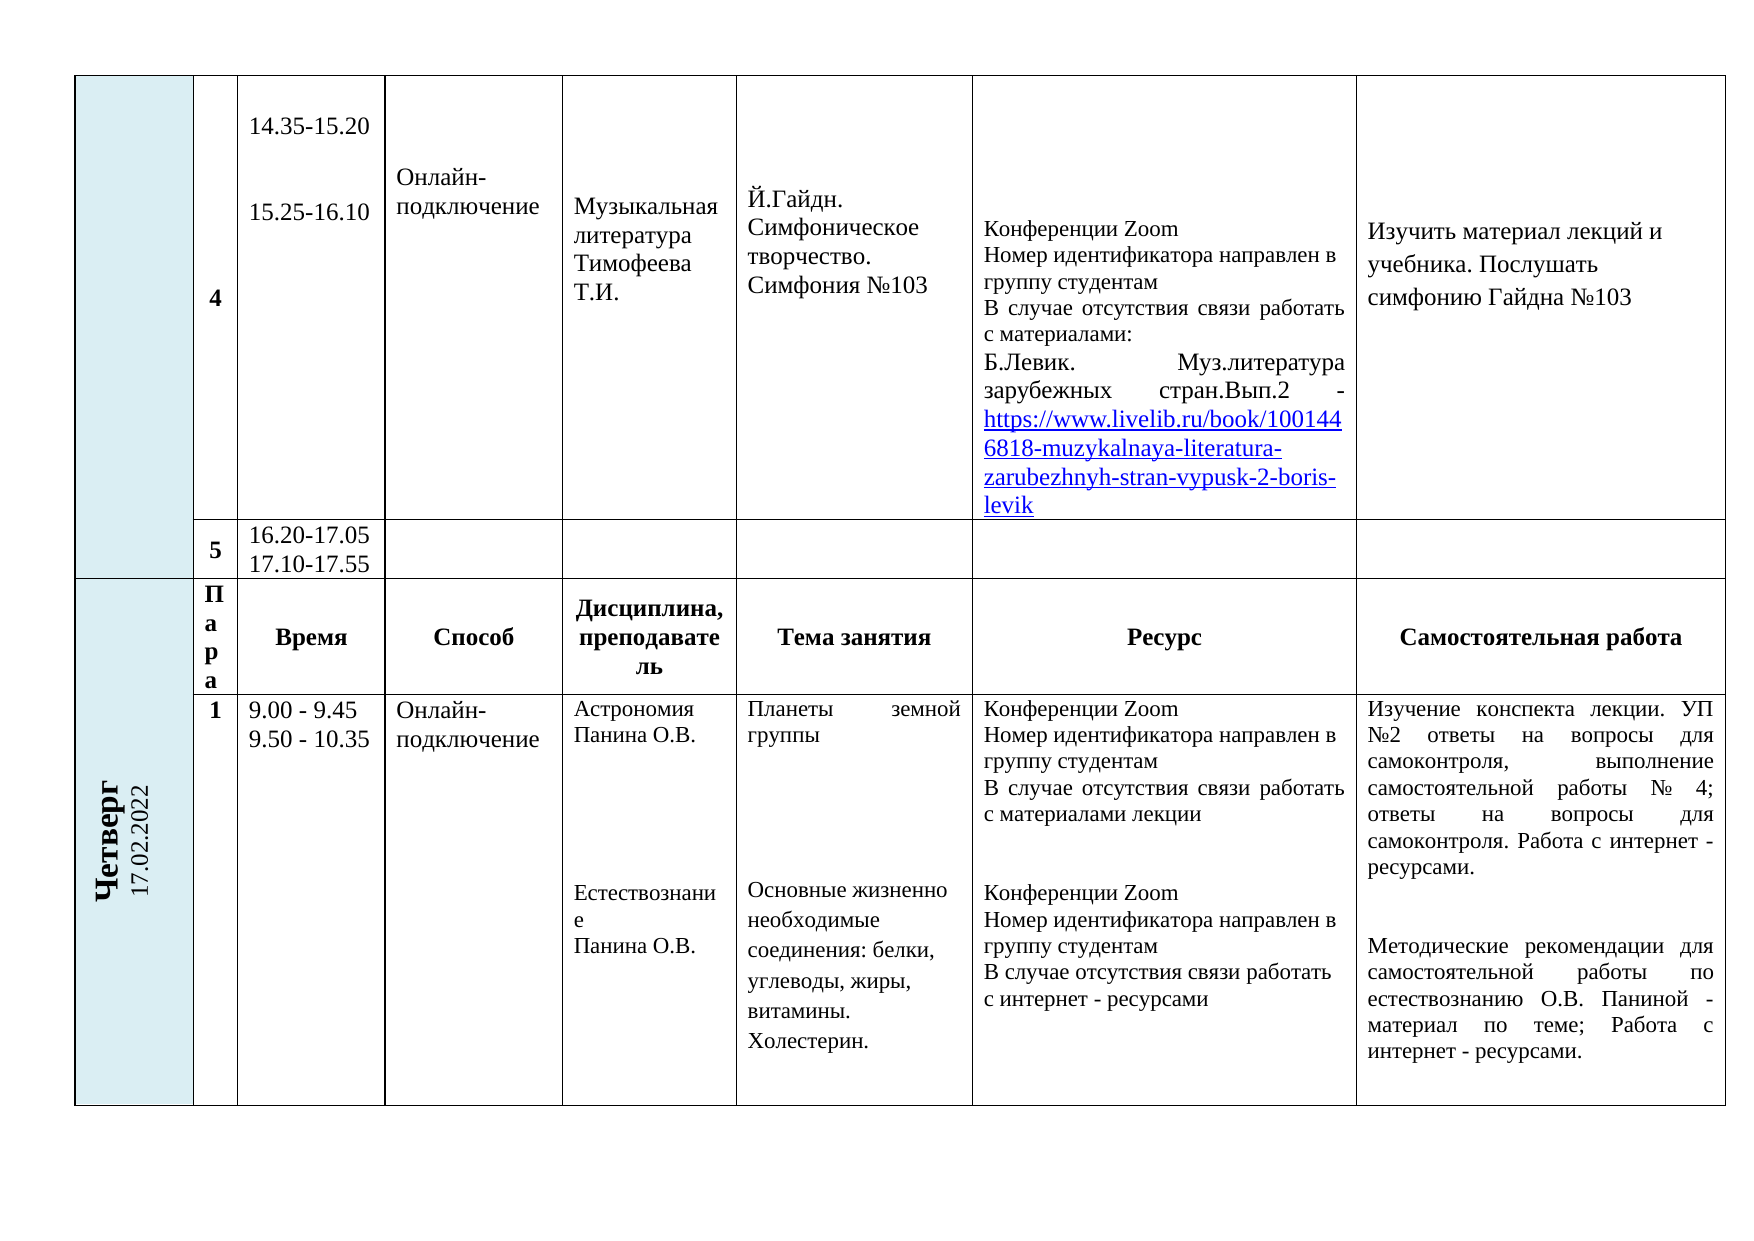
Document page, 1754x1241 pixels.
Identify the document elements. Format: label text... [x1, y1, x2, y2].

table_cell [563, 520, 736, 578]
table_cell [386, 520, 562, 578]
table_cell [973, 520, 1356, 578]
table_cell Пара [194, 579, 237, 694]
table_cell Изучить материал лекций и учебника. Послушать симфонию Гайдна №103 [1357, 76, 1725, 519]
table_cell Конференции Zoom Номер идентификатора направлен в группу студентам В случае отсутствия связи работать с материалами: Б.Левик. Муз.литература зарубежных стран.Вып.2 - https://www.livelib.ru/book/1001446818-muzykalnaya-literatura-zarubezhnyh-stran-vypusk-2-boris-levik [973, 76, 1356, 519]
table_cell Астрономия Панина О.В. Естествознание Панина О.В. [563, 695, 736, 1104]
table_cell Способ [386, 579, 562, 694]
table_cell 1 [194, 695, 237, 1104]
table_cell Изучение конспекта лекции. УП №2 ответы на вопросы для самоконтроля, выполнение самостоятельной работы № 4; ответы на вопросы для самоконтроля. Работа с интернет - ресурсами. Методические рекомендации для самостоятельной работы по естествознанию О.В. Паниной - материал по теме; Работа с интернет - ресурсами. [1357, 695, 1725, 1104]
table_cell Онлайн-подключение [386, 76, 562, 519]
table_cell Конференции Zoom Номер идентификатора направлен в группу студентам В случае отсутствия связи работать с материалами лекции Конференции Zoom Номер идентификатора направлен в группу студентам В случае отсутствия связи работать с интернет - ресурсами [973, 695, 1356, 1104]
table_cell 5 [194, 520, 237, 578]
table_cell [737, 520, 972, 578]
table_cell 14.35-15.20 15.25-16.10 [238, 76, 384, 519]
table_cell Музыкальная литература Тимофеева Т.И. [563, 76, 736, 519]
table_cell Ресурс [973, 579, 1356, 694]
table_cell Дисциплина, преподаватель [563, 579, 736, 694]
table_cell Онлайн-подключение [386, 695, 562, 1104]
table_cell 4 [194, 76, 237, 519]
table_cell Тема занятия [737, 579, 972, 694]
table_cell Самостоятельная работа [1357, 579, 1725, 694]
table_cell 9.00 - 9.45 9.50 - 10.35 [238, 695, 384, 1104]
table_cell Й.Гайдн. Симфоническое творчество. Симфония №103 [737, 76, 972, 519]
table_cell Время [238, 579, 384, 694]
table_cell Планеты земной группы Основные жизненно необходимые соединения: белки, углеводы, жиры, витамины. Холестерин. [737, 695, 972, 1104]
table_cell Четверг 17.02.2022 [76, 579, 193, 1104]
table_cell [1357, 520, 1725, 578]
table_cell 16.20-17.05 17.10-17.55 [238, 520, 384, 578]
